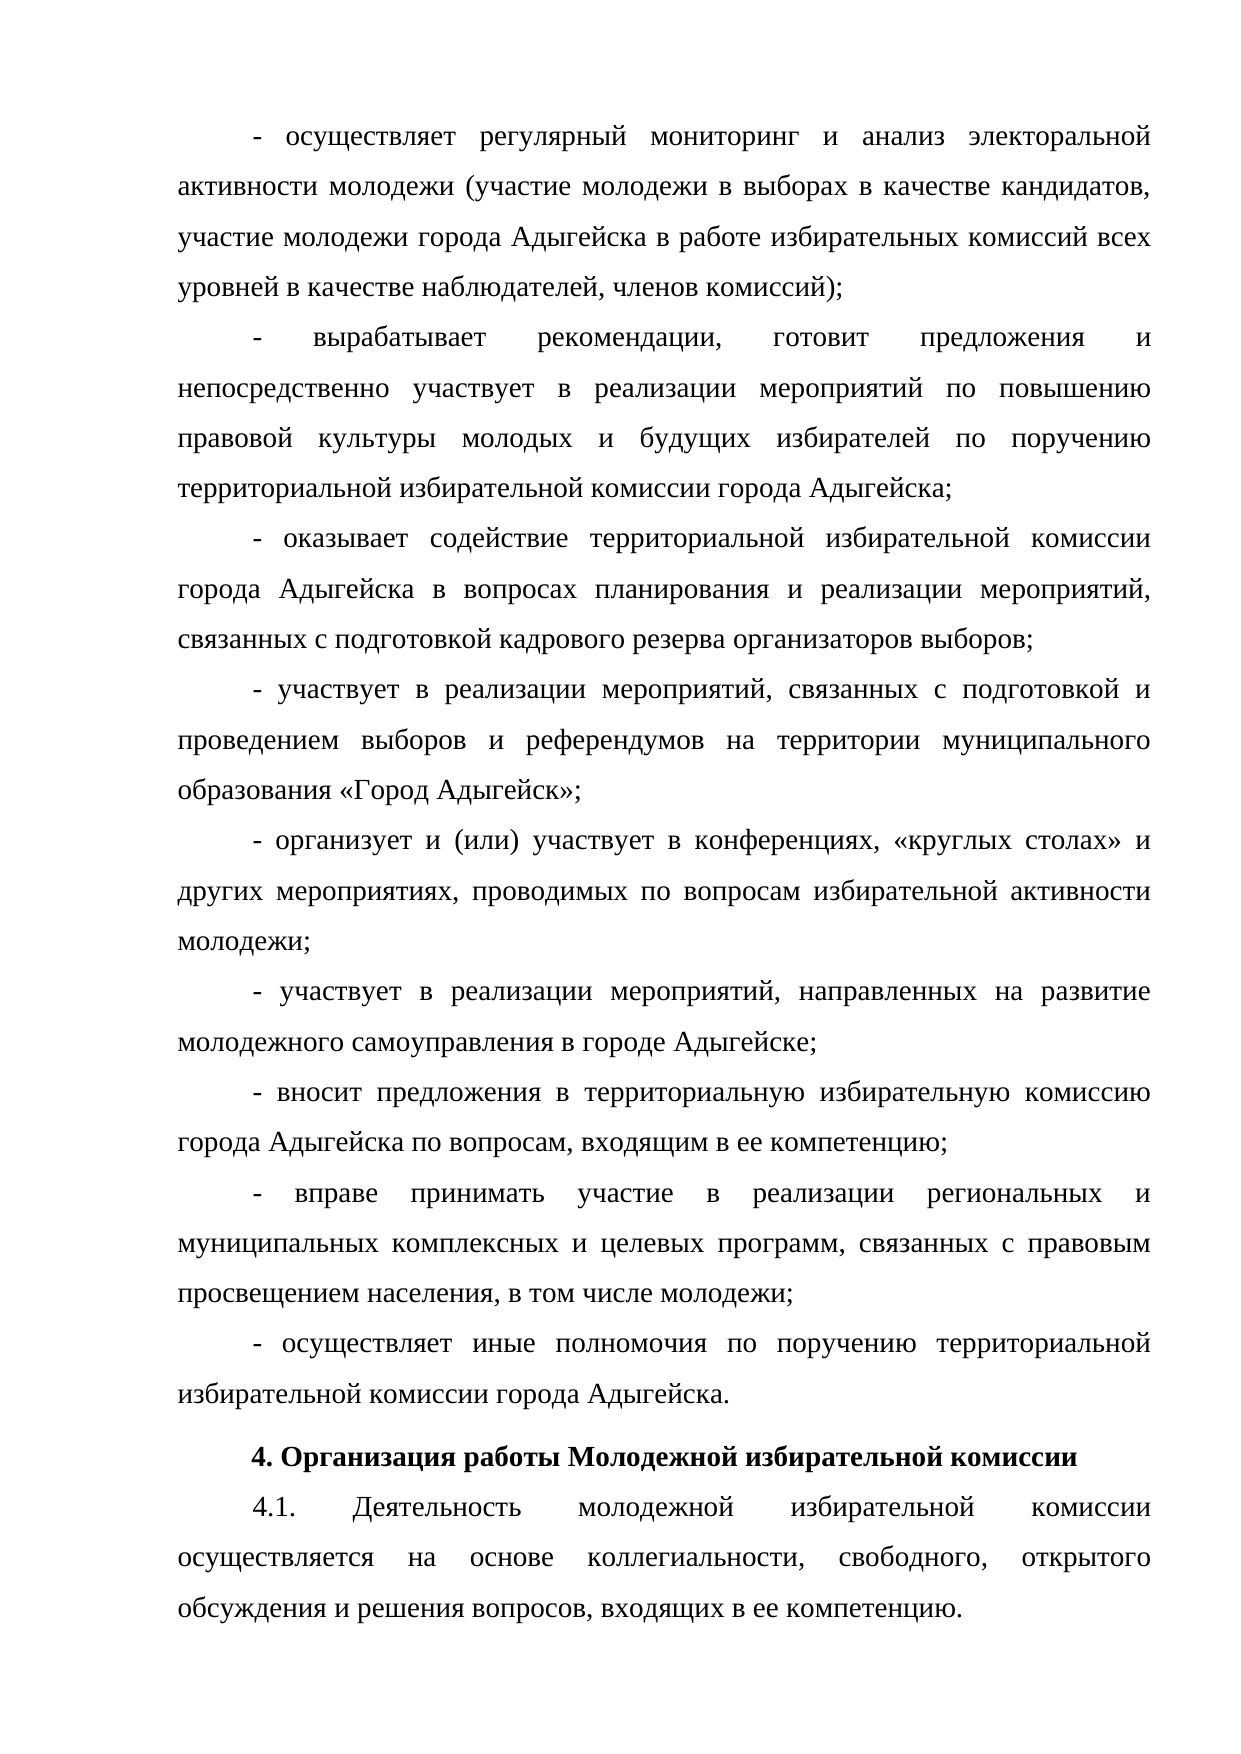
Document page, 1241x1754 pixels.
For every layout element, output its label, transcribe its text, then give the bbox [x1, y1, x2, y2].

text 4. Организация работы Молодежной избирательной комиссии [177, 1439, 1152, 1472]
text - вносит предложения в территориальную избирательную комиссию города Адыгейска по вопросам, входящим в ее компетенцию; [177, 1074, 1152, 1158]
text 4.1. Деятельность молодежной избирательной комиссии осуществляется на основе коллегиальности, свободного, открытого обсуждения и решения вопросов, входящих в ее компетенцию. [177, 1489, 1152, 1623]
text - участвует в реализации мероприятий, направленных на развитие молодежного самоуправления в городе Адыгейске; [177, 973, 1152, 1057]
text - осуществляет иные полномочия по поручению территориальной избирательной комиссии города Адыгейска. [177, 1326, 1152, 1409]
text - вправе принимать участие в реализации региональных и муниципальных комплексных и целевых программ, связанных с правовым просвещением населения, в том числе молодежи; [177, 1175, 1152, 1309]
text - осуществляет регулярный мониторинг и анализ электоральной активности молодежи (участие молодежи в выборах в качестве кандидатов, участие молодежи города Адыгейска в работе избирательных комиссий всех уровней в качестве наблюдателей, членов комиссий); [177, 118, 1152, 303]
text - оказывает содействие территориальной избирательной комиссии города Адыгейска в вопросах планирования и реализации мероприятий, связанных с подготовкой кадрового резерва организаторов выборов; [177, 521, 1152, 655]
text - вырабатывает рекомендации, готовит предложения и непосредственно участвует в реализации мероприятий по повышению правовой культуры молодых и будущих избирателей по поручению территориальной избирательной комиссии города Адыгейска; [177, 319, 1152, 504]
text - участвует в реализации мероприятий, связанных с подготовкой и проведением выборов и референдумов на территории муниципального образования «Город Адыгейск»; [177, 672, 1152, 806]
text - организует и (или) участвует в конференциях, «круглых столах» и других мероприятиях, проводимых по вопросам избирательной активности молодежи; [177, 822, 1152, 957]
